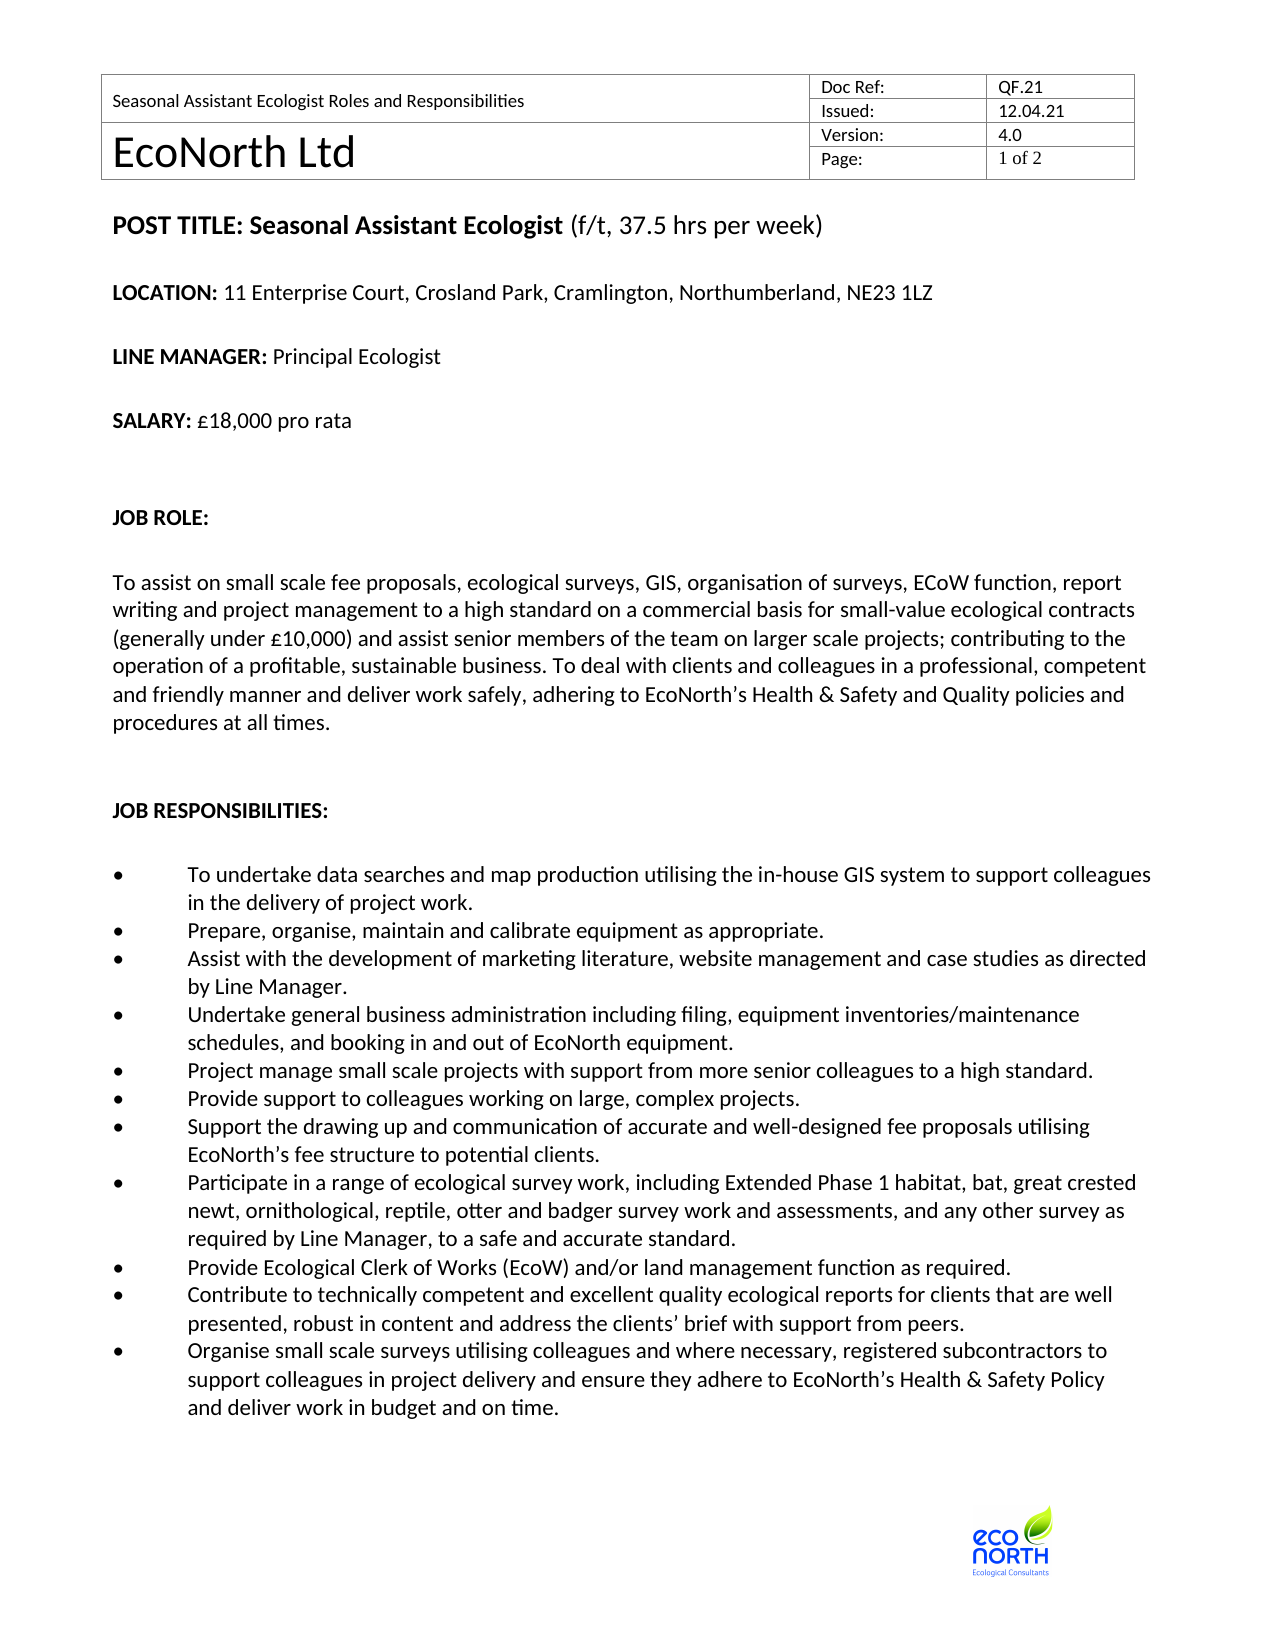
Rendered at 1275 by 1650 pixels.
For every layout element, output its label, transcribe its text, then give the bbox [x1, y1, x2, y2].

picture [973, 1505, 1053, 1577]
text SALARY: £18,000 pro rata [112, 407, 1163, 435]
text • Assist with the development of marketing literature, website management and case studies as directed [112, 944, 1163, 972]
text LINE MANAGER: Principal Ecologist [112, 342, 1163, 370]
text EcoNorth’s fee structure to potential clients. [112, 1141, 1163, 1168]
text • Prepare, organise, maintain and calibrate equipment as appropriate. [112, 916, 1163, 944]
text • Provide Ecological Clerk of Works (EcoW) and/or land management function as required. [112, 1253, 1163, 1281]
text POST TITLE: Seasonal Assistant Ecologist (f/t, 37.5 hrs per week) [112, 208, 1163, 241]
text support colleagues in project delivery and ensure they adhere to EcoNorth’s Health & Safety Policy [112, 1365, 1163, 1393]
text JOB ROLE: [112, 503, 1163, 531]
text • Undertake general business administration including filing, equipment inventories/maintenance [112, 1000, 1163, 1028]
text in the delivery of project work. [112, 888, 1163, 916]
text and deliver work in budget and on time. [112, 1393, 1163, 1421]
text • Participate in a range of ecological survey work, including Extended Phase 1 habitat, bat, great crested newt, ornithological, reptile, otter and badger survey work and assessments, and any other survey as [112, 1168, 1163, 1224]
text • Provide support to colleagues working on large, complex projects. [112, 1084, 1163, 1112]
text • Project manage small scale projects with support from more senior colleagues to a high standard. [112, 1056, 1163, 1084]
text schedules, and booking in and out of EcoNorth equipment. [112, 1028, 1163, 1056]
text by Line Manager. [187, 972, 1163, 1000]
text • Support the drawing up and communication of accurate and well-designed fee proposals utilising [112, 1112, 1163, 1141]
text presented, robust in content and address the clients’ brief with support from peers. [112, 1309, 1163, 1337]
text To assist on small scale fee proposals, ecological surveys, GIS, organisation of surveys, ECoW function, report writing and project management to a high standard on a commercial basis for small-value ecological contracts (generally under £10,000) and assist senior members of the team on larger scale projects; contributing to the operation of a profitable, sustainable business. To deal with clients and colleagues in a professional, competent and friendly manner and deliver work safely, adhering to EcoNorth’s Health & Safety and Quality policies and procedures at all times. [112, 568, 1163, 736]
text required by Line Manager, to a safe and accurate standard. [112, 1224, 1163, 1253]
text LOCATION: 11 Enterprise Court, Crosland Park, Cramlington, Northumberland, NE23 1LZ [112, 278, 1163, 306]
text JOB RESPONSIBILITIES: [112, 796, 1163, 824]
text • Organise small scale surveys utilising colleagues and where necessary, registered subcontractors to [112, 1337, 1163, 1365]
text • To undertake data searches and map production utilising the in-house GIS system to support colleagues [112, 860, 1163, 888]
text • Contribute to technically competent and excellent quality ecological reports for clients that are well [112, 1281, 1163, 1309]
